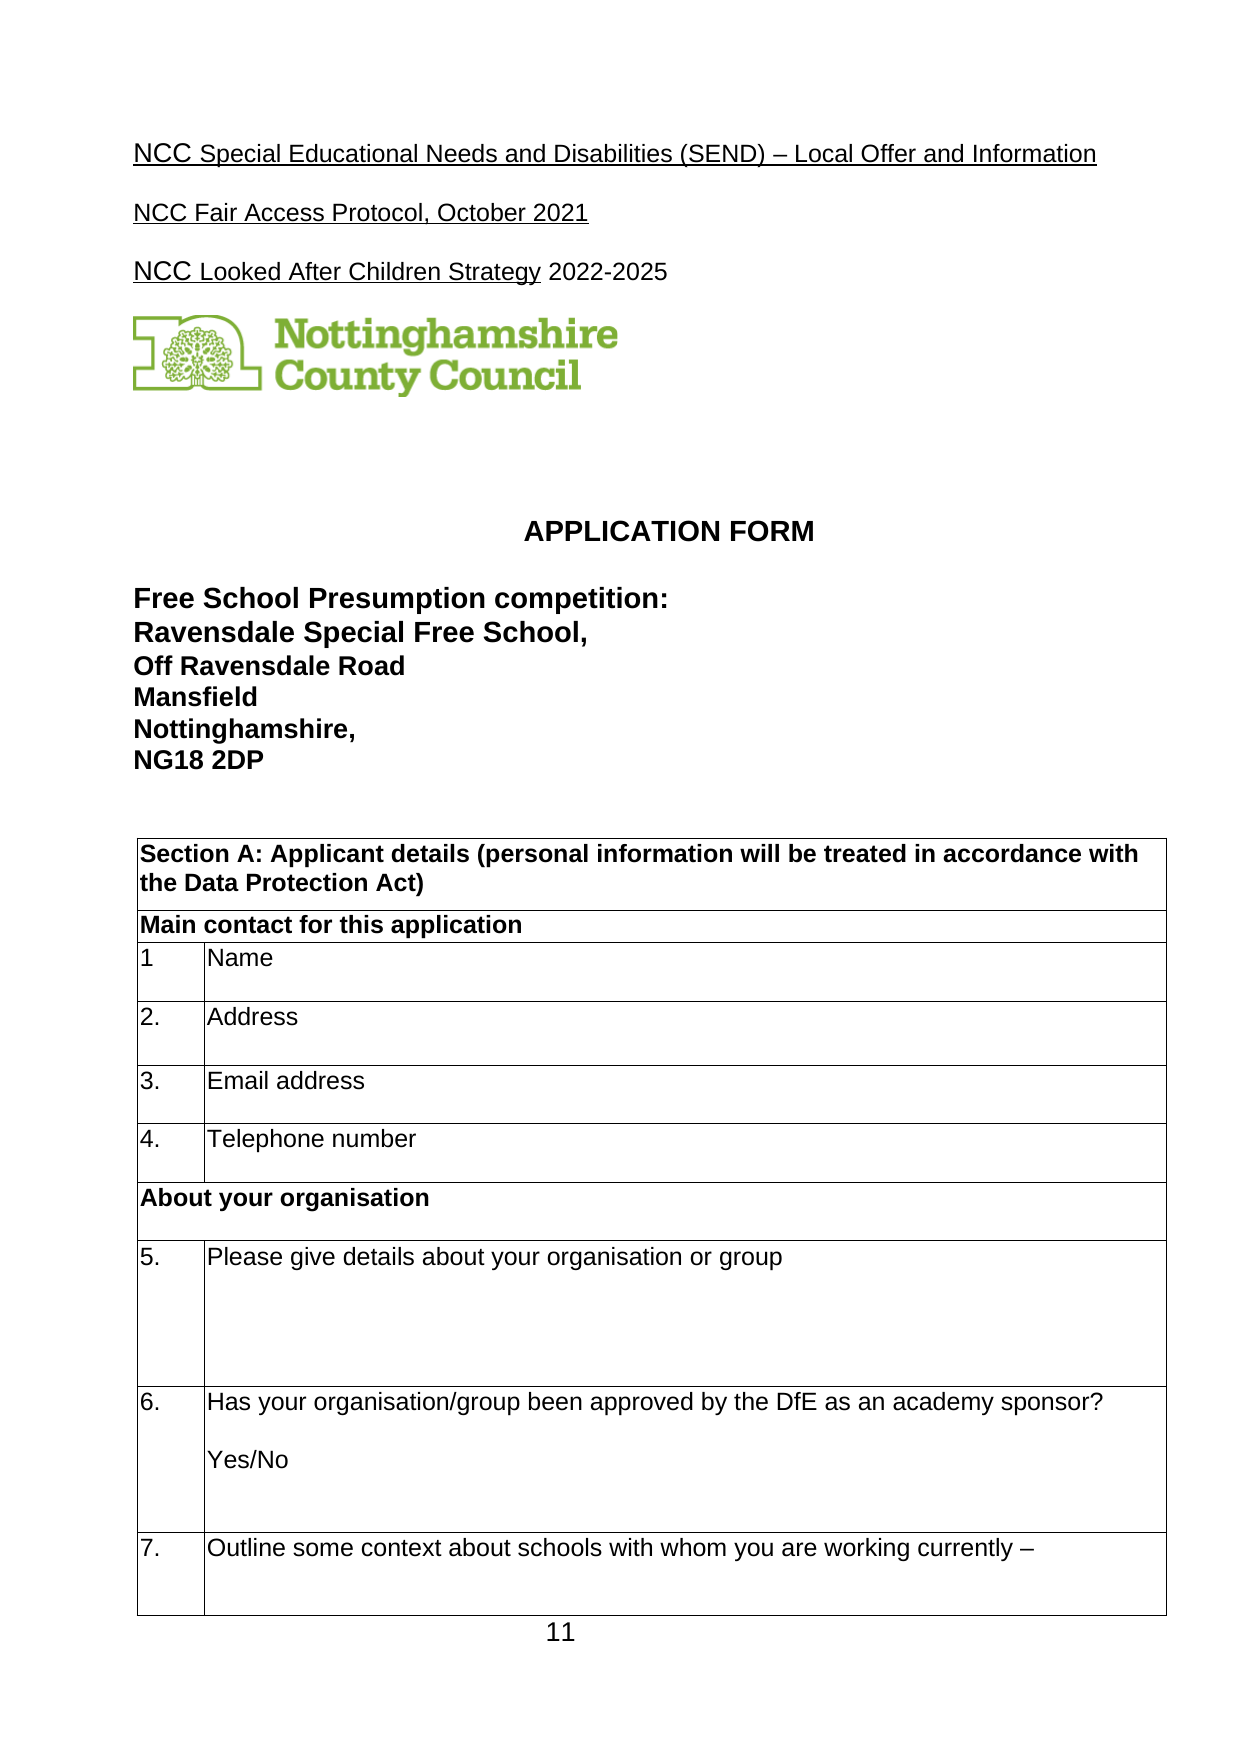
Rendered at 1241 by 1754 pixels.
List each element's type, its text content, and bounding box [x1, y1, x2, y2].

table_header Section A: Applicant details (personal information will be treated in accordance with the Data Protection Act) [138, 839, 1166, 909]
table_cell 5. [138, 1241, 204, 1386]
table_cell Telephone number [205, 1124, 1166, 1182]
table_cell Please give details about your organisation or group [205, 1241, 1166, 1386]
text NCC Special Educational Needs and Disabilities (SEND) – Local Offer and Information [133, 137, 1123, 169]
text APPLICATION FORM [132, 514, 1123, 547]
table_cell Main contact for this application [138, 911, 1166, 942]
table_cell Name [205, 943, 1166, 1001]
table_cell 1 [138, 943, 204, 1001]
table_cell 2. [138, 1002, 204, 1065]
table_cell 3. [138, 1066, 204, 1123]
text Off Ravensdale Road [133, 650, 1123, 681]
text Mansfield [133, 681, 1123, 713]
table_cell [205, 1533, 1166, 1615]
table_cell 6. [138, 1387, 204, 1532]
text NCC Fair Access Protocol, October 2021 [133, 197, 1123, 226]
text NG18 2DP [133, 744, 1123, 775]
text NCC Looked After Children Strategy 2022-2025 [133, 255, 1123, 286]
table_cell 7. [138, 1533, 204, 1615]
table_cell 4. [138, 1124, 204, 1182]
text Nottinghamshire, [133, 713, 1123, 744]
table_cell About your organisation [138, 1183, 1166, 1240]
subtitle Ravensdale Special Free School, [133, 616, 1123, 649]
table_cell Email address [205, 1066, 1166, 1123]
subtitle Free School Presumption competition: [133, 581, 1123, 614]
table_cell Address [205, 1002, 1166, 1065]
picture [133, 315, 618, 397]
table_cell Has your organisation/group been approved by the DfE as an academy sponsor? Yes/No [205, 1387, 1166, 1532]
